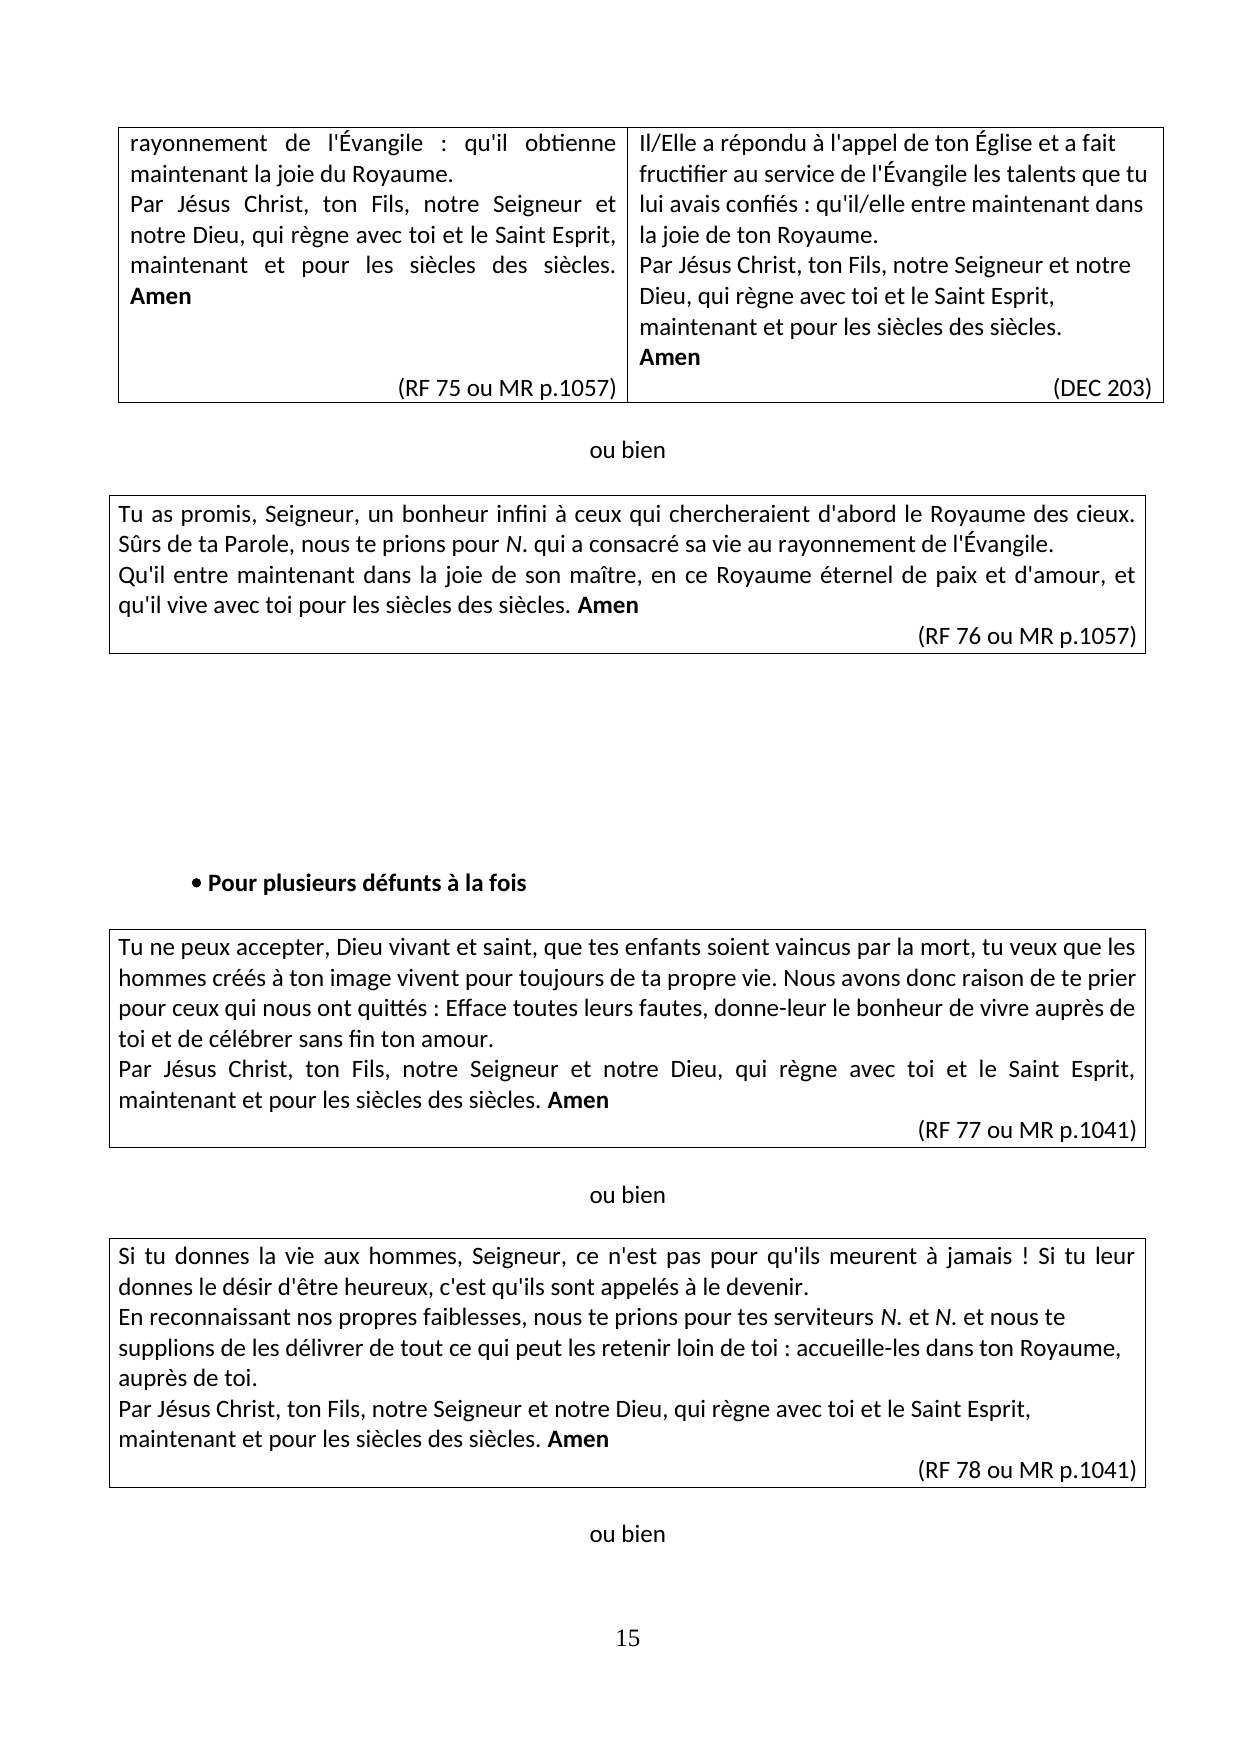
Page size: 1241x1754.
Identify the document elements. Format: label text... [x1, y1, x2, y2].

text (RF 76 ou MR p.1057) [110, 617, 1145, 653]
text ou bien [118, 1518, 1137, 1549]
text (RF 77 ou MR p.1041) [110, 1112, 1145, 1147]
text Qu'il entre maintenant dans la joie de son maître, en ce Royaume éternel de paix et d'amour, et qu'il vive avec toi pour les siècles des siècles. Amen [110, 556, 1145, 617]
text ou bien [118, 1179, 1137, 1209]
text Pour plusieurs défunts à la fois [192, 867, 1051, 898]
text ou bien [118, 434, 1137, 464]
text Tu ne peux accepter, Dieu vivant et saint, que tes enfants soient vaincus par la mort, tu veux que les hommes créés à ton image vivent pour toujours de ta propre vie. Nous avons donc raison de te prier pour ceux qui nous ont quittés : Efface toutes leurs fautes, donne-leur le bonheur de vivre auprès de toi et de célébrer sans fin ton amour. [110, 930, 1145, 1051]
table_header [119, 128, 627, 402]
text En reconnaissant nos propres faiblesses, nous te prions pour tes serviteurs N. et N. et nous te supplions de les délivrer de tout ce qui peut les retenir loin de toi : accueille-les dans ton Royaume, auprès de toi. [110, 1298, 1145, 1390]
text Tu as promis, Seigneur, un bonheur infini à ceux qui chercheraient d'abord le Royaume des cieux. Sûrs de ta Parole, nous te prions pour N. qui a consacré sa vie au rayonnement de l'Évangile. [110, 496, 1145, 556]
text Par Jésus Christ, ton Fils, notre Seigneur et notre Dieu, qui règne avec toi et le Saint Esprit, maintenant et pour les siècles des siècles. Amen [110, 1051, 1145, 1112]
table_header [628, 128, 1163, 402]
text (RF 78 ou MR p.1041) [110, 1451, 1145, 1487]
text Si tu donnes la vie aux hommes, Seigneur, ce n'est pas pour qu'ils meurent à jamais ! Si tu leur donnes le désir d'être heureux, c'est qu'ils sont appelés à le devenir. [110, 1239, 1145, 1298]
text Par Jésus Christ, ton Fils, notre Seigneur et notre Dieu, qui règne avec toi et le Saint Esprit, maintenant et pour les siècles des siècles. Amen [110, 1390, 1145, 1451]
